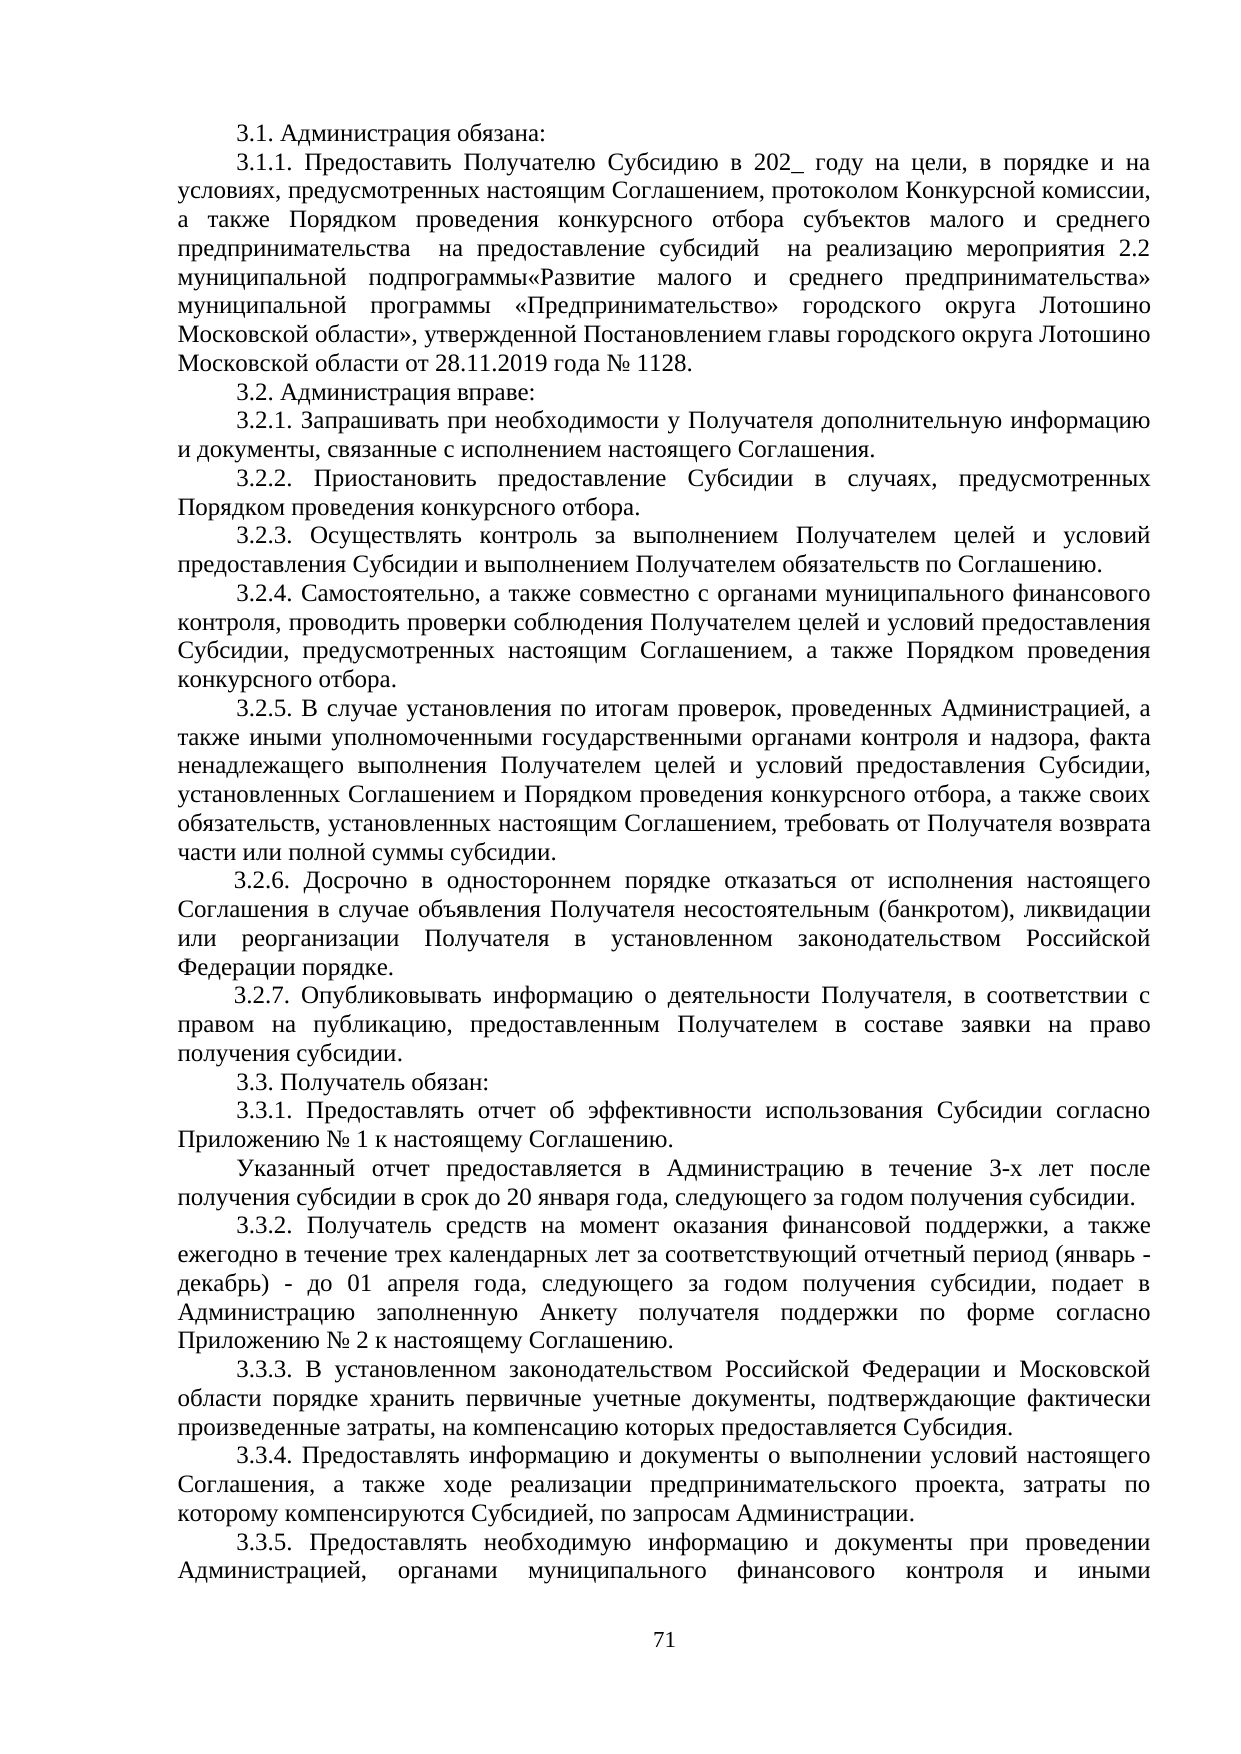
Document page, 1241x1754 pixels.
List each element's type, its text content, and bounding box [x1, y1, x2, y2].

text 3.3. Получатель обязан: [177, 1067, 1152, 1096]
text 3.1.1. Предоставить Получателю Субсидию в 202_ году на цели, в порядке и на условиях, предусмотренных настоящим Соглашением, протоколом Конкурсной комиссии, а также Порядком проведения конкурсного отбора субъектов малого и среднего предпринимательства на предоставление субсидий на реализацию мероприятия 2.2 муниципальной подпрограммы«Развитие малого и среднего предпринимательства» муниципальной программы «Предпринимательство» городского округа Лотошино Московской области», утвержденной Постановлением главы городского округа Лотошино Московской области от 28.11.2019 года № 1128. [177, 147, 1152, 377]
text 3.3.3. В установленном законодательством Российской Федерации и Московской области порядке хранить первичные учетные документы, подтверждающие фактически произведенные затраты, на компенсацию которых предоставляется Субсидия. [177, 1354, 1152, 1441]
text 3.2. Администрация вправе: [177, 377, 1152, 406]
text 3.3.4. Предоставлять информацию и документы о выполнении условий настоящего Соглашения, а также ходе реализации предпринимательского проекта, затраты по которому компенсируются Субсидией, по запросам Администрации. [177, 1441, 1152, 1527]
text 3.2.6. Досрочно в одностороннем порядке отказаться от исполнения настоящего Соглашения в случае объявления Получателя несостоятельным (банкротом), ликвидации или реорганизации Получателя в установленном законодательством Российской Федерации порядке. [177, 866, 1152, 981]
text 3.2.5. В случае установления по итогам проверок, проведенных Администрацией, а также иными уполномоченными государственными органами контроля и надзора, факта ненадлежащего выполнения Получателем целей и условий предоставления Субсидии, установленных Соглашением и Порядком проведения конкурсного отбора, а также своих обязательств, установленных настоящим Соглашением, требовать от Получателя возврата части или полной суммы субсидии. [177, 693, 1152, 866]
text 3.3.2. Получатель средств на момент оказания финансовой поддержки, а также ежегодно в течение трех календарных лет за соответствующий отчетный период (январь - декабрь) - до 01 апреля года, следующего за годом получения субсидии, подает в Администрацию заполненную Анкету получателя поддержки по форме согласно Приложению № 2 к настоящему Соглашению. [177, 1211, 1152, 1354]
text 3.2.1. Запрашивать при необходимости у Получателя дополнительную информацию и документы, связанные с исполнением настоящего Соглашения. [177, 406, 1152, 463]
text 3.2.2. Приостановить предоставление Субсидии в случаях, предусмотренных Порядком проведения конкурсного отбора. [177, 463, 1152, 521]
text 3.3.1. Предоставлять отчет об эффективности использования Субсидии согласно Приложению № 1 к настоящему Соглашению. [177, 1096, 1152, 1153]
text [177, 1527, 1152, 1584]
text 3.2.4. Самостоятельно, а также совместно с органами муниципального финансового контроля, проводить проверки соблюдения Получателем целей и условий предоставления Субсидии, предусмотренных настоящим Соглашением, а также Порядком проведения конкурсного отбора. [177, 578, 1152, 693]
text 3.2.3. Осуществлять контроль за выполнением Получателем целей и условий предоставления Субсидии и выполнением Получателем обязательств по Соглашению. [177, 521, 1152, 578]
text Указанный отчет предоставляется в Администрацию в течение 3-х лет после получения субсидии в срок до 20 января года, следующего за годом получения субсидии. [177, 1153, 1152, 1211]
text 3.2.7. Опубликовывать информацию о деятельности Получателя, в соответствии с правом на публикацию, предоставленным Получателем в составе заявки на право получения субсидии. [177, 981, 1152, 1067]
text 3.1. Администрация обязана: [177, 118, 1152, 147]
